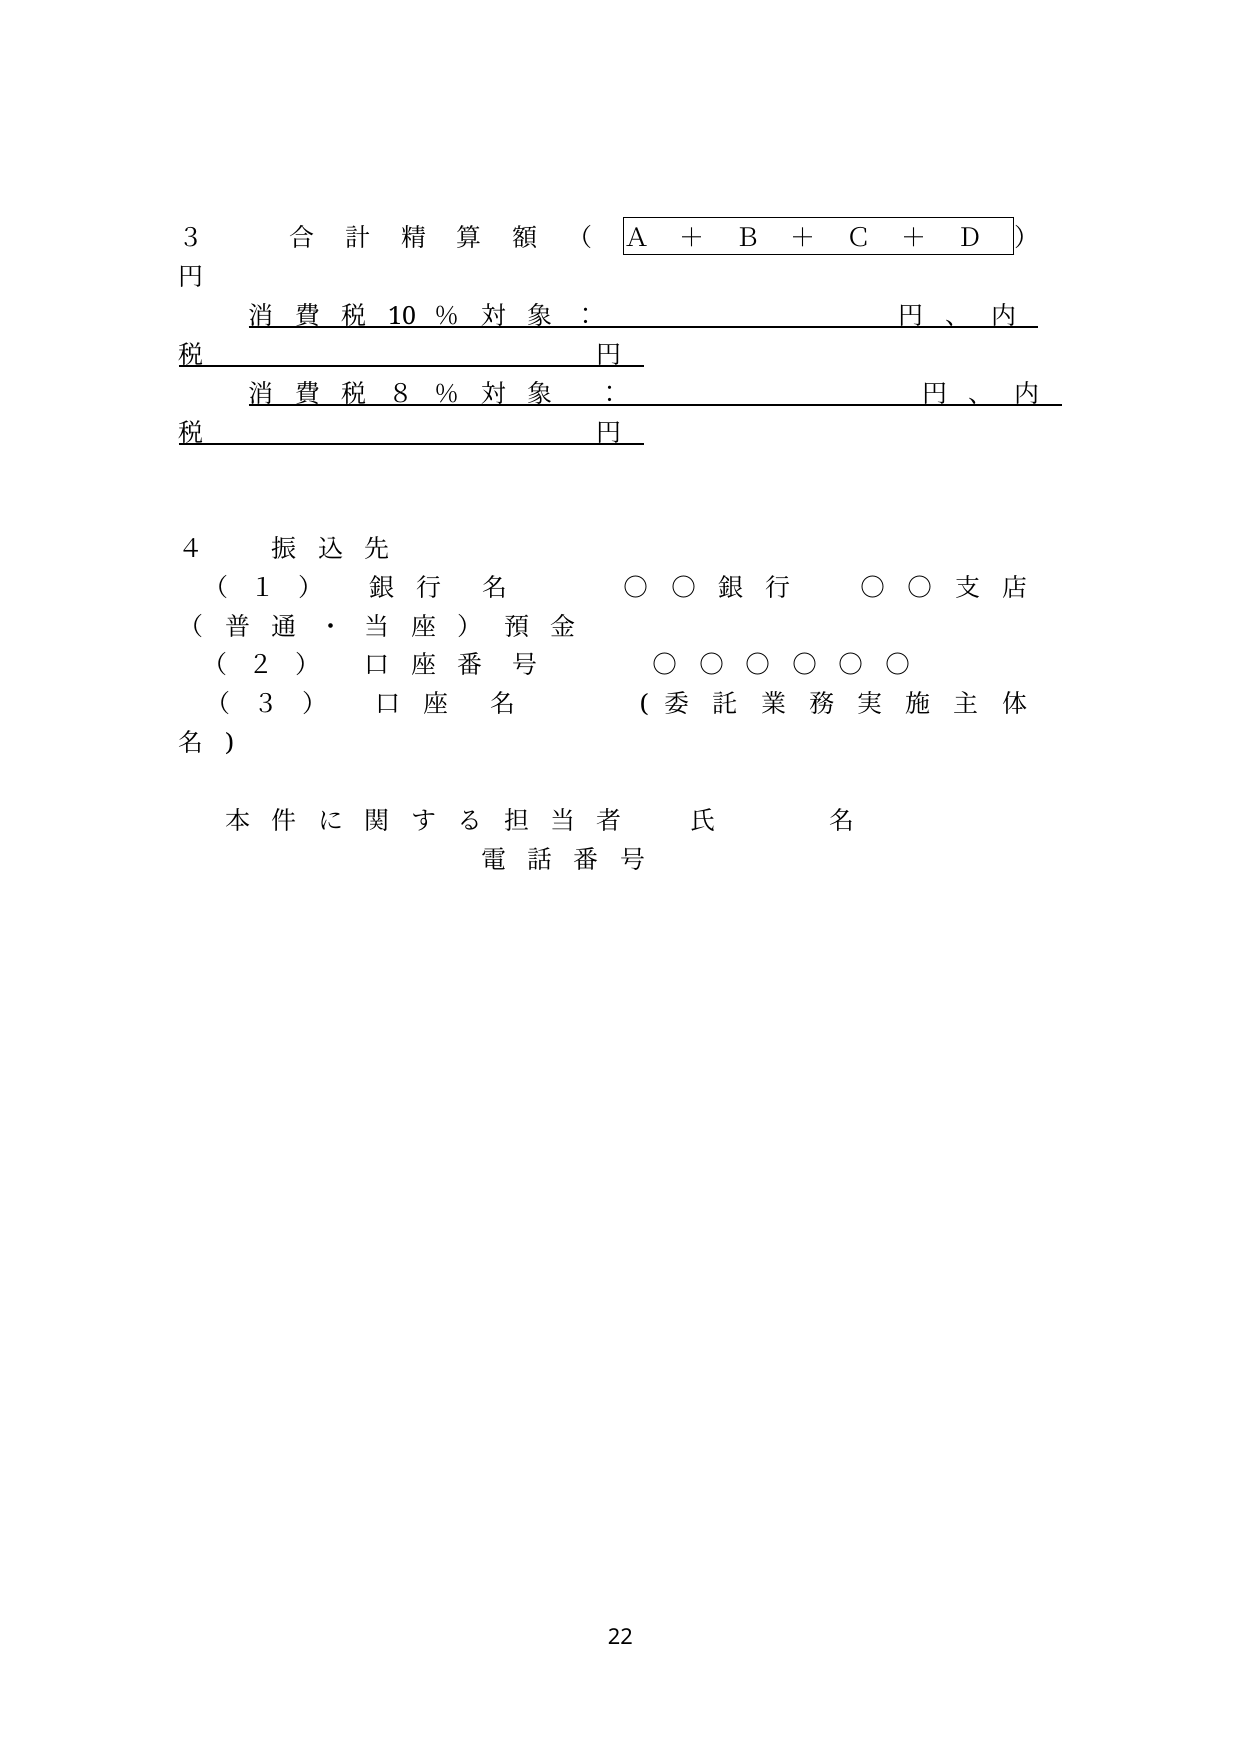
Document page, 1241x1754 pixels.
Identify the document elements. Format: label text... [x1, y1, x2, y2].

text ４ 振込先 [179, 527, 1061, 566]
text （１） 銀行名 ○○銀行 ○○支店 （普通・当座）預金 [179, 566, 1049, 644]
text 電話番号 [179, 838, 1049, 877]
text ３ 合計精算額（Ａ＋Ｂ＋Ｃ＋Ｄ） 円 [179, 216, 1061, 294]
text （３） 口座名 (委託業務実施主体名) [179, 683, 1049, 760]
text 本件に関する担当者 氏 名 [179, 799, 1049, 838]
text 消費税10％対象： 円、内税 円 [179, 294, 1061, 372]
text （２） 口座番号 ○○○○○○ [179, 644, 1049, 683]
text 消費税８％対象 ： 円、内税 円 [179, 372, 1061, 449]
